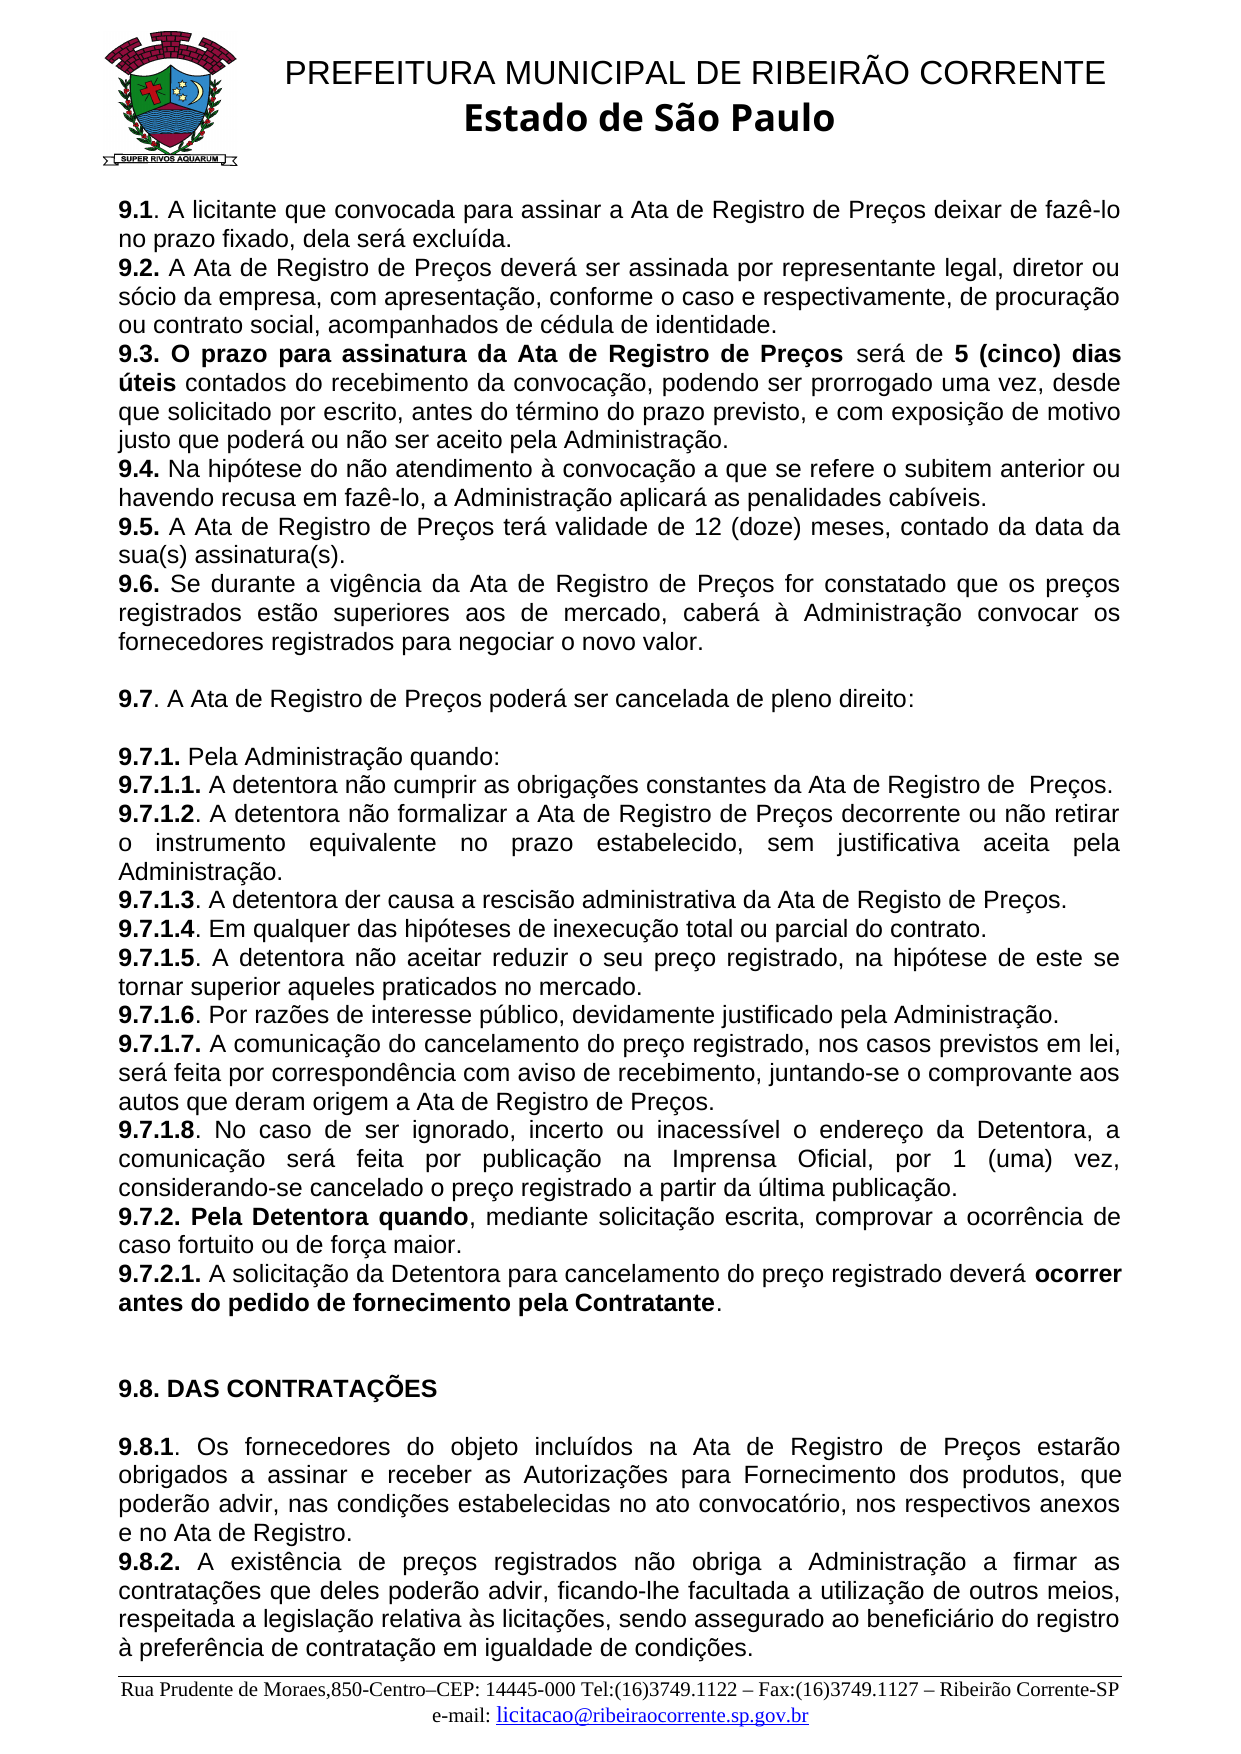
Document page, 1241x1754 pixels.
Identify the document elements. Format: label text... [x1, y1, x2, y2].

text 9.7.1.3. A detentora der causa a rescisão administrativa da Ata de Registo de Preços. [118, 885, 1122, 914]
text 9.7. A Ata de Registro de Preços poderá ser cancelada de pleno direito: [118, 684, 1122, 713]
text 9.7.2. Pela Detentora quando, mediante solicitação escrita, comprovar a ocorrência de caso fortuito ou de força maior. [118, 1202, 1122, 1259]
text 9.7.1.5. A detentora não aceitar reduzir o seu preço registrado, na hipótese de este se tornar superior aqueles praticados no mercado. [118, 943, 1122, 1000]
text 9.6. Se durante a vigência da Ata de Registro de Preços for constatado que os preços registrados estão superiores aos de mercado, caberá à Administração convocar os fornecedores registrados para negociar o novo valor. [118, 569, 1122, 655]
text 9.7.1.6. Por razões de interesse público, devidamente justificado pela Administração. [118, 1000, 1122, 1029]
text 9.7.1.2. A detentora não formalizar a Ata de Registro de Preços decorrente ou não retirar o instrumento equivalente no prazo estabelecido, sem justificativa aceita pela Administração. [118, 799, 1122, 885]
text 9.7.1.7. A comunicação do cancelamento do preço registrado, nos casos previstos em lei, será feita por correspondência com aviso de recebimento, juntando-se o comprovante aos autos que deram origem a Ata de Registro de Preços. [118, 1029, 1122, 1115]
text 9.8.1. Os fornecedores do objeto incluídos na Ata de Registro de Preços estarão obrigados a assinar e receber as Autorizações para Fornecimento dos produtos, que poderão advir, nas condições estabelecidas no ato convocatório, nos respectivos anexos e no Ata de Registro. [118, 1432, 1122, 1547]
text 9.5. A Ata de Registro de Preços terá validade de 12 (doze) meses, contado da data da sua(s) assinatura(s). [118, 512, 1122, 569]
text 9.7.1.1. A detentora não cumprir as obrigações constantes da Ata de Registro de Preços. [118, 770, 1122, 799]
text 9.8. DAS CONTRATAÇÕES [118, 1374, 1122, 1403]
text 9.2. A Ata de Registro de Preços deverá ser assinada por representante legal, diretor ou sócio da empresa, com apresentação, conforme o caso e respectivamente, de procuração ou contrato social, acompanhados de cédula de identidade. [118, 253, 1122, 339]
text 9.7.1.8. No caso de ser ignorado, incerto ou inacessível o endereço da Detentora, a comunicação será feita por publicação na Imprensa Oficial, por 1 (uma) vez, considerando-se cancelado o preço registrado a partir da última publicação. [118, 1115, 1122, 1202]
text 9.1. A licitante que convocada para assinar a Ata de Registro de Preços deixar de fazê-lo no prazo fixado, dela será excluída. [118, 195, 1122, 253]
text 9.8.2. A existência de preços registrados não obriga a Administração a firmar as contratações que deles poderão advir, ficando-lhe facultada a utilização de outros meios, respeitada a legislação relativa às licitações, sendo assegurado ao beneficiário do registro à preferência de contratação em igualdade de condições. [118, 1547, 1122, 1662]
text 9.4. Na hipótese do não atendimento à convocação a que se refere o subitem anterior ou havendo recusa em fazê-lo, a Administração aplicará as penalidades cabíveis. [118, 454, 1122, 512]
text 9.7.1.4. Em qualquer das hipóteses de inexecução total ou parcial do contrato. [118, 914, 1122, 943]
text 9.7.1. Pela Administração quando: [118, 742, 1122, 770]
text 9.7.2.1. A solicitação da Detentora para cancelamento do preço registrado deverá ocorrer antes do pedido de fornecimento pela Contratante. [118, 1259, 1122, 1317]
text 9.3. O prazo para assinatura da Ata de Registro de Preços será de 5 (cinco) dias úteis contados do recebimento da convocação, podendo ser prorrogado uma vez, desde que solicitado por escrito, antes do término do prazo previsto, e com exposição de motivo justo que poderá ou não ser aceito pela Administração. [118, 339, 1122, 454]
picture [102, 31, 238, 166]
